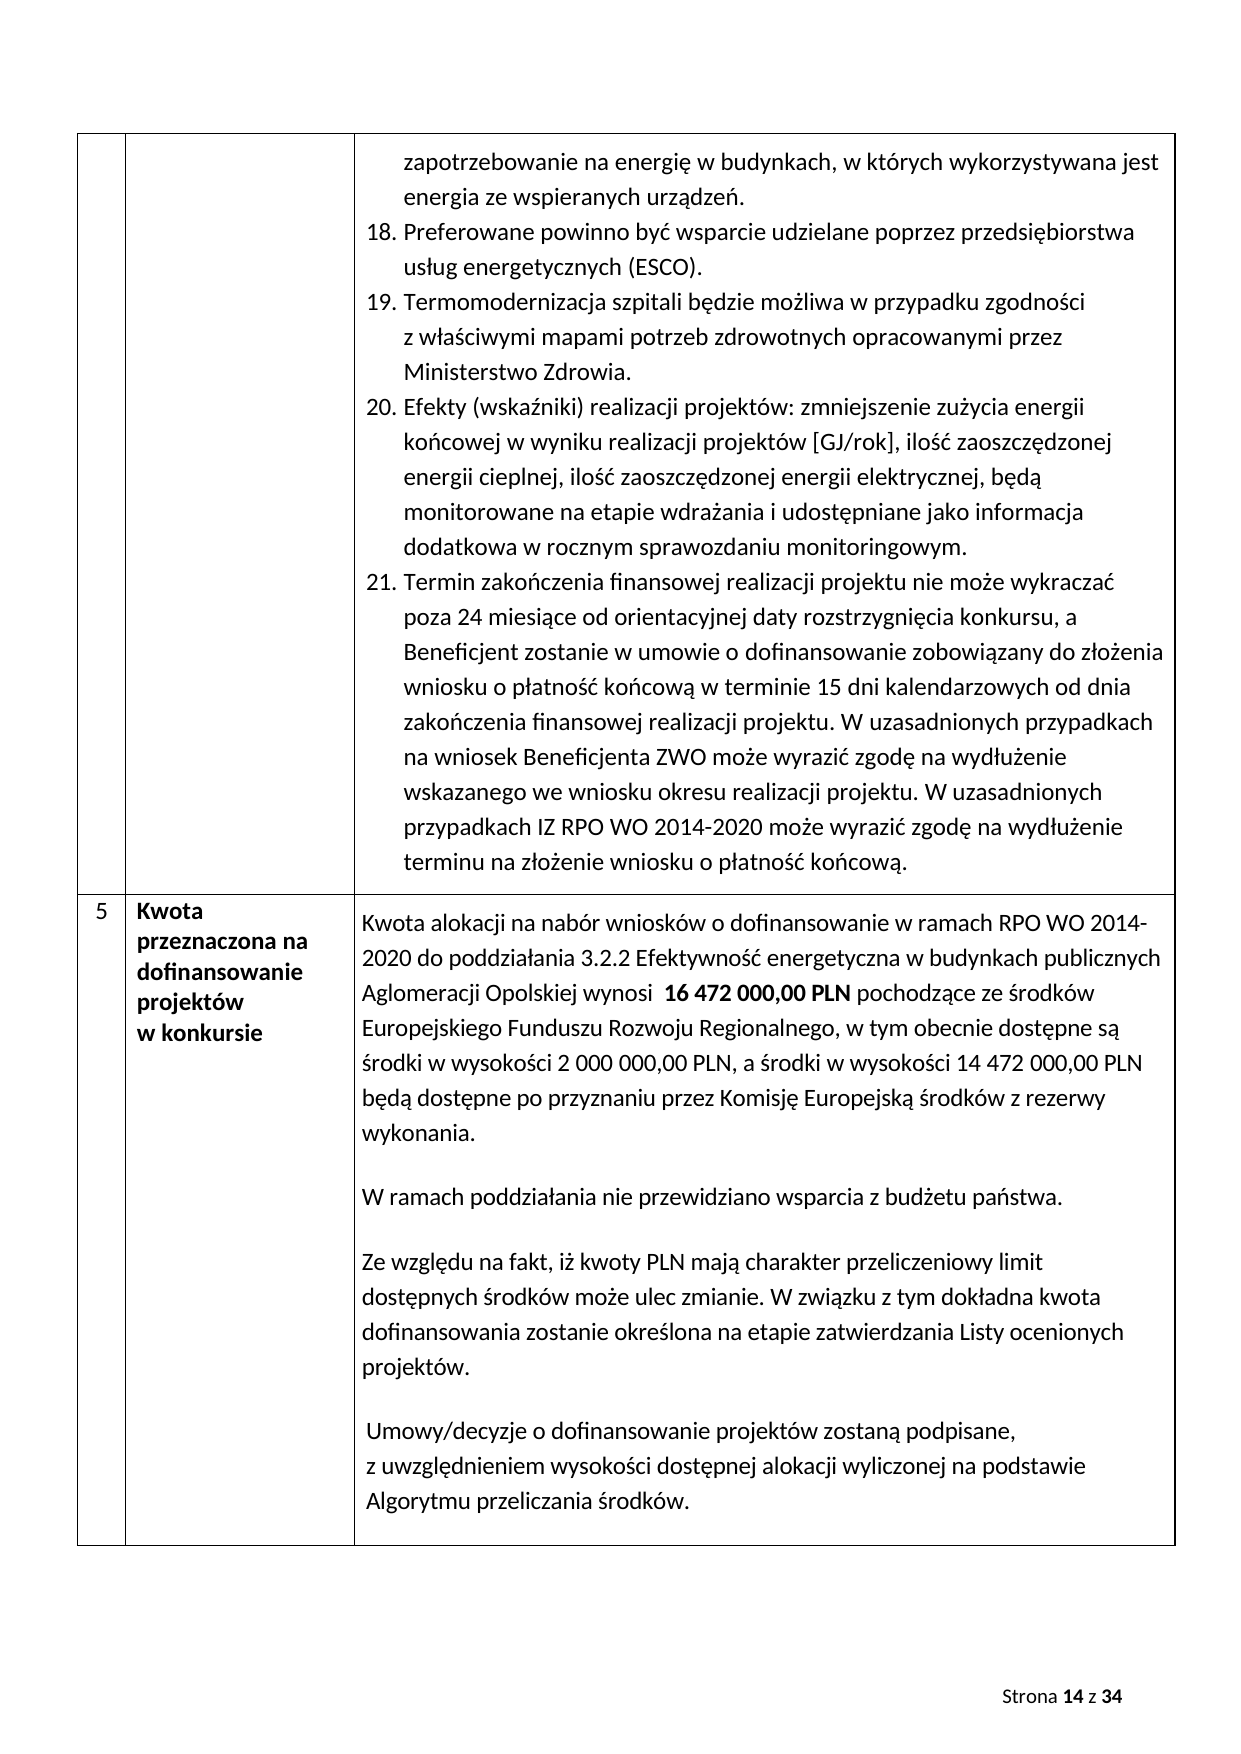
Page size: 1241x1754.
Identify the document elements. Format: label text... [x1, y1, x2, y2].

table_cell 4 [78, 134, 125, 894]
table_cell Kwota alokacji na nabór wniosków o dofinansowanie w ramach RPO WO 2014-2020 do poddziałania 3.2.2 Efektywność energetyczna w budynkach publicznych Aglomeracji Opolskiej wynosi 16 472 000,00 PLN pochodzące ze środków Europejskiego Funduszu Rozwoju Regionalnego, w tym obecnie dostępne są środki w wysokości 2 000 000,00 PLN, a środki w wysokości 14 472 000,00 PLN będą dostępne po przyznaniu przez Komisję Europejską środków z rezerwy wykonania. W ramach poddziałania nie przewidziano wsparcia z budżetu państwa. Ze względu na fakt, iż kwoty PLN mają charakter przeliczeniowy limit dostępnych środków może ulec zmianie. W związku z tym dokładna kwota dofinansowania zostanie określona na etapie zatwierdzania Listy ocenionych projektów. Umowy/decyzje o dofinansowanie projektów zostaną podpisane, z uwzględnieniem wysokości dostępnej alokacji wyliczonej na podstawie Algorytmu przeliczania środków. [355, 895, 1174, 1544]
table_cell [126, 134, 354, 894]
table_cell 5 [78, 895, 125, 1544]
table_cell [355, 134, 1174, 894]
table_cell Kwota przeznaczona na dofinansowanie projektów w konkursie [126, 895, 354, 1544]
